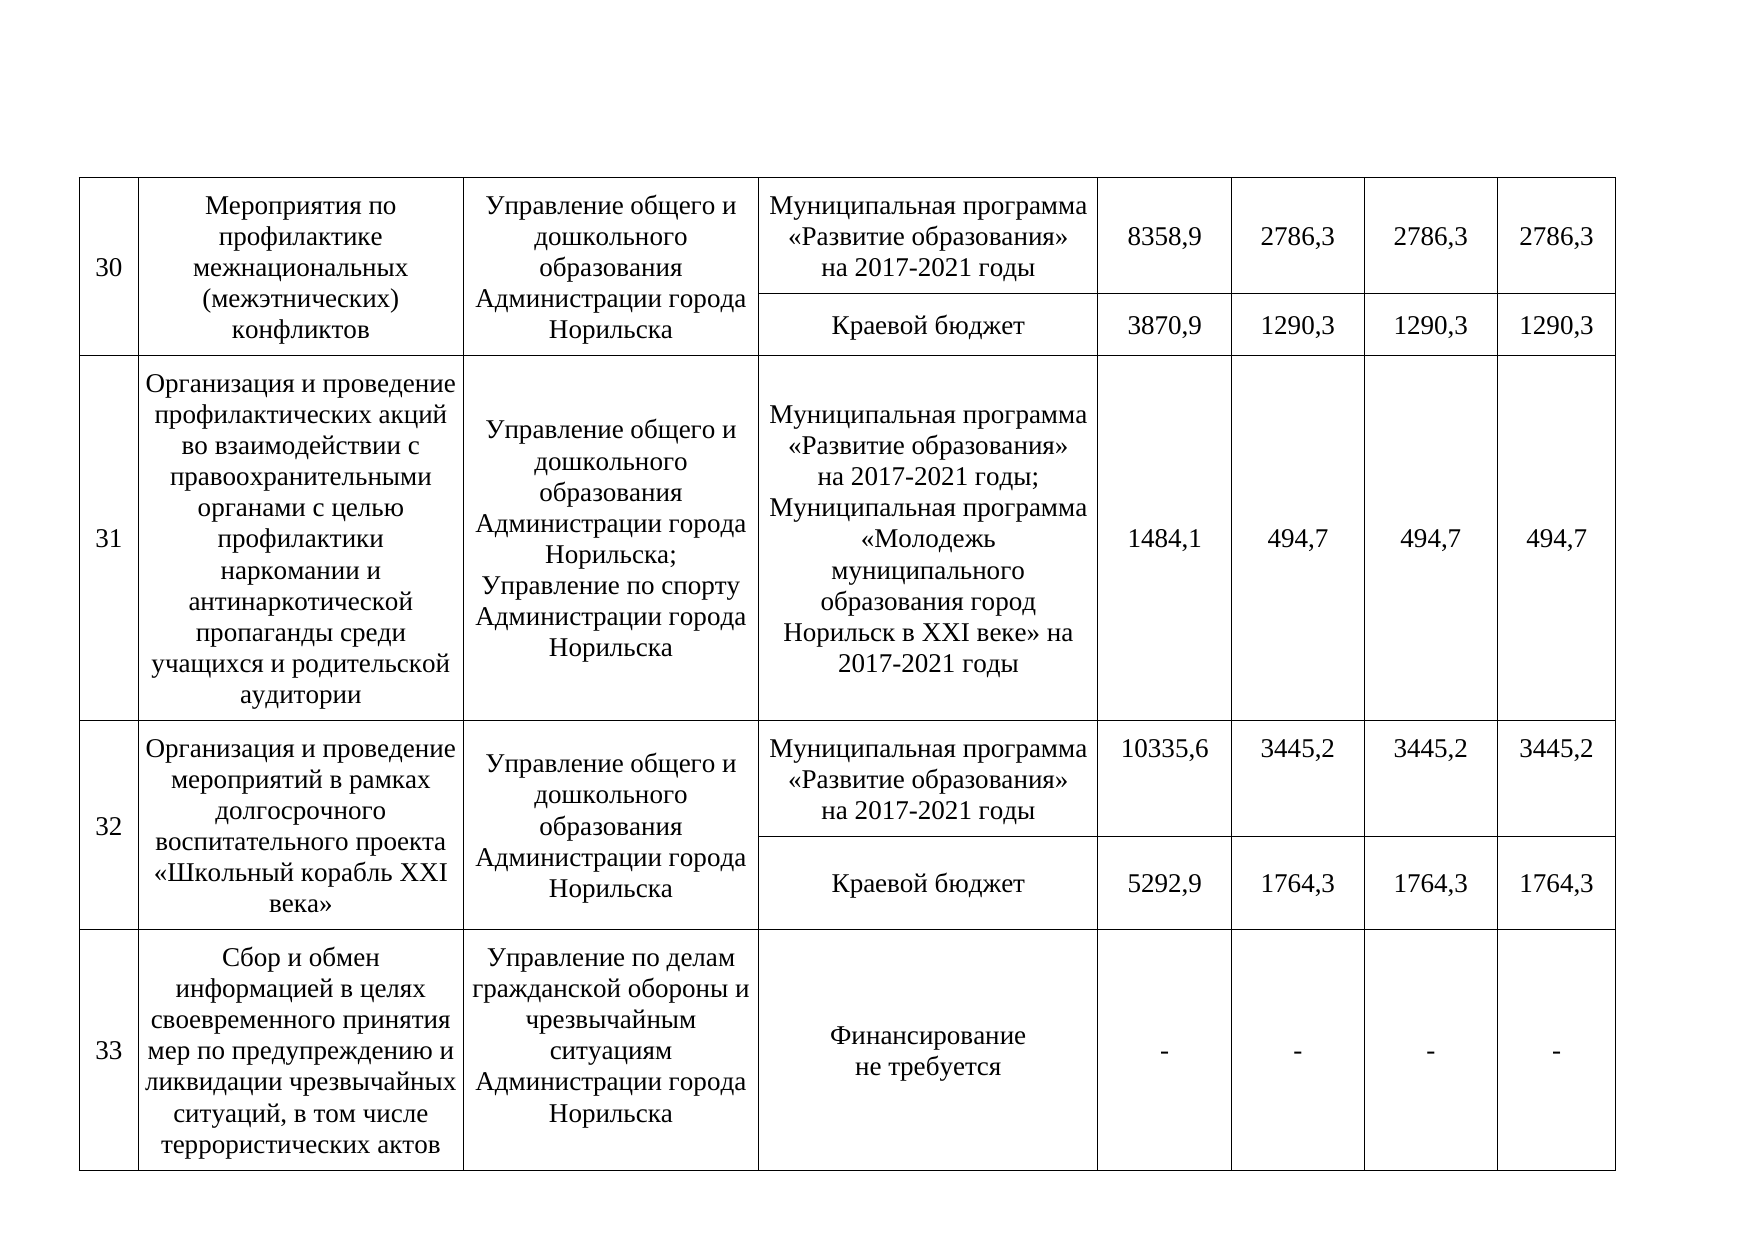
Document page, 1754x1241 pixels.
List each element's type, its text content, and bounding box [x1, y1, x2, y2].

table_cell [464, 178, 758, 355]
table_cell - [1232, 930, 1364, 1169]
table_cell Управление общего и дошкольного образования Администрации города Норильска [464, 721, 758, 929]
table_cell Организация и проведение мероприятий в рамках долгосрочного воспитательного проекта «Школьный корабль ХХI века» [139, 721, 463, 929]
table_cell 1290,3 [1232, 294, 1364, 355]
table_cell 1764,3 [1232, 837, 1364, 929]
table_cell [464, 930, 758, 1169]
table_cell 494,7 [1498, 356, 1615, 720]
table_cell 2786,3 [1365, 178, 1497, 293]
table_cell Краевой бюджет [759, 837, 1097, 929]
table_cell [759, 930, 1097, 1169]
table_cell 10335,6 [1098, 721, 1231, 836]
table_cell - [1498, 930, 1615, 1169]
table_cell 1290,3 [1498, 294, 1615, 355]
table_cell 3445,2 [1498, 721, 1615, 836]
table_cell 30 [80, 178, 138, 355]
table_cell Управление общего и дошкольного образования Администрации города Норильска; Управление по спорту Администрации города Норильска [464, 356, 758, 720]
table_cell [759, 178, 1097, 293]
table_cell 3445,2 [1232, 721, 1364, 836]
table_cell 494,7 [1365, 356, 1497, 720]
table_cell 5292,9 [1098, 837, 1231, 929]
table_cell 1484,1 [1098, 356, 1231, 720]
table_cell 1764,3 [1365, 837, 1497, 929]
table_cell Муниципальная программа «Развитие образования» на 2017-2021 годы [759, 721, 1097, 836]
table_cell 33 [80, 930, 138, 1169]
table_cell - [1365, 930, 1497, 1169]
table_cell Мероприятия по профилактике межнациональных (межэтнических) конфликтов [139, 178, 463, 355]
table_cell 3445,2 [1365, 721, 1497, 836]
table_cell 2786,3 [1232, 178, 1364, 293]
table_cell 8358,9 [1098, 178, 1231, 293]
table_cell 1290,3 [1365, 294, 1497, 355]
table_cell 494,7 [1232, 356, 1364, 720]
table_cell 1764,3 [1498, 837, 1615, 929]
table_cell 2786,3 [1498, 178, 1615, 293]
table_cell Муниципальная программа «Развитие образования» на 2017-2021 годы; Муниципальная программа «Молодежь муниципального образования город Норильск в ХХI веке» на 2017-2021 годы [759, 356, 1097, 720]
table_cell Организация и проведение профилактических акций во взаимодействии с правоохранительными органами с целью профилактики наркомании и антинаркотической пропаганды среди учащихся и родительской аудитории [139, 356, 463, 720]
table_cell Краевой бюджет [759, 294, 1097, 355]
table_cell Сбор и обмен информацией в целях своевременного принятия мер по предупреждению и ликвидации чрезвычайных ситуаций, в том числе террористических актов [139, 930, 463, 1169]
table_cell 31 [80, 356, 138, 720]
table_cell 32 [80, 721, 138, 929]
table_cell 3870,9 [1098, 294, 1231, 355]
table_cell - [1098, 930, 1231, 1169]
